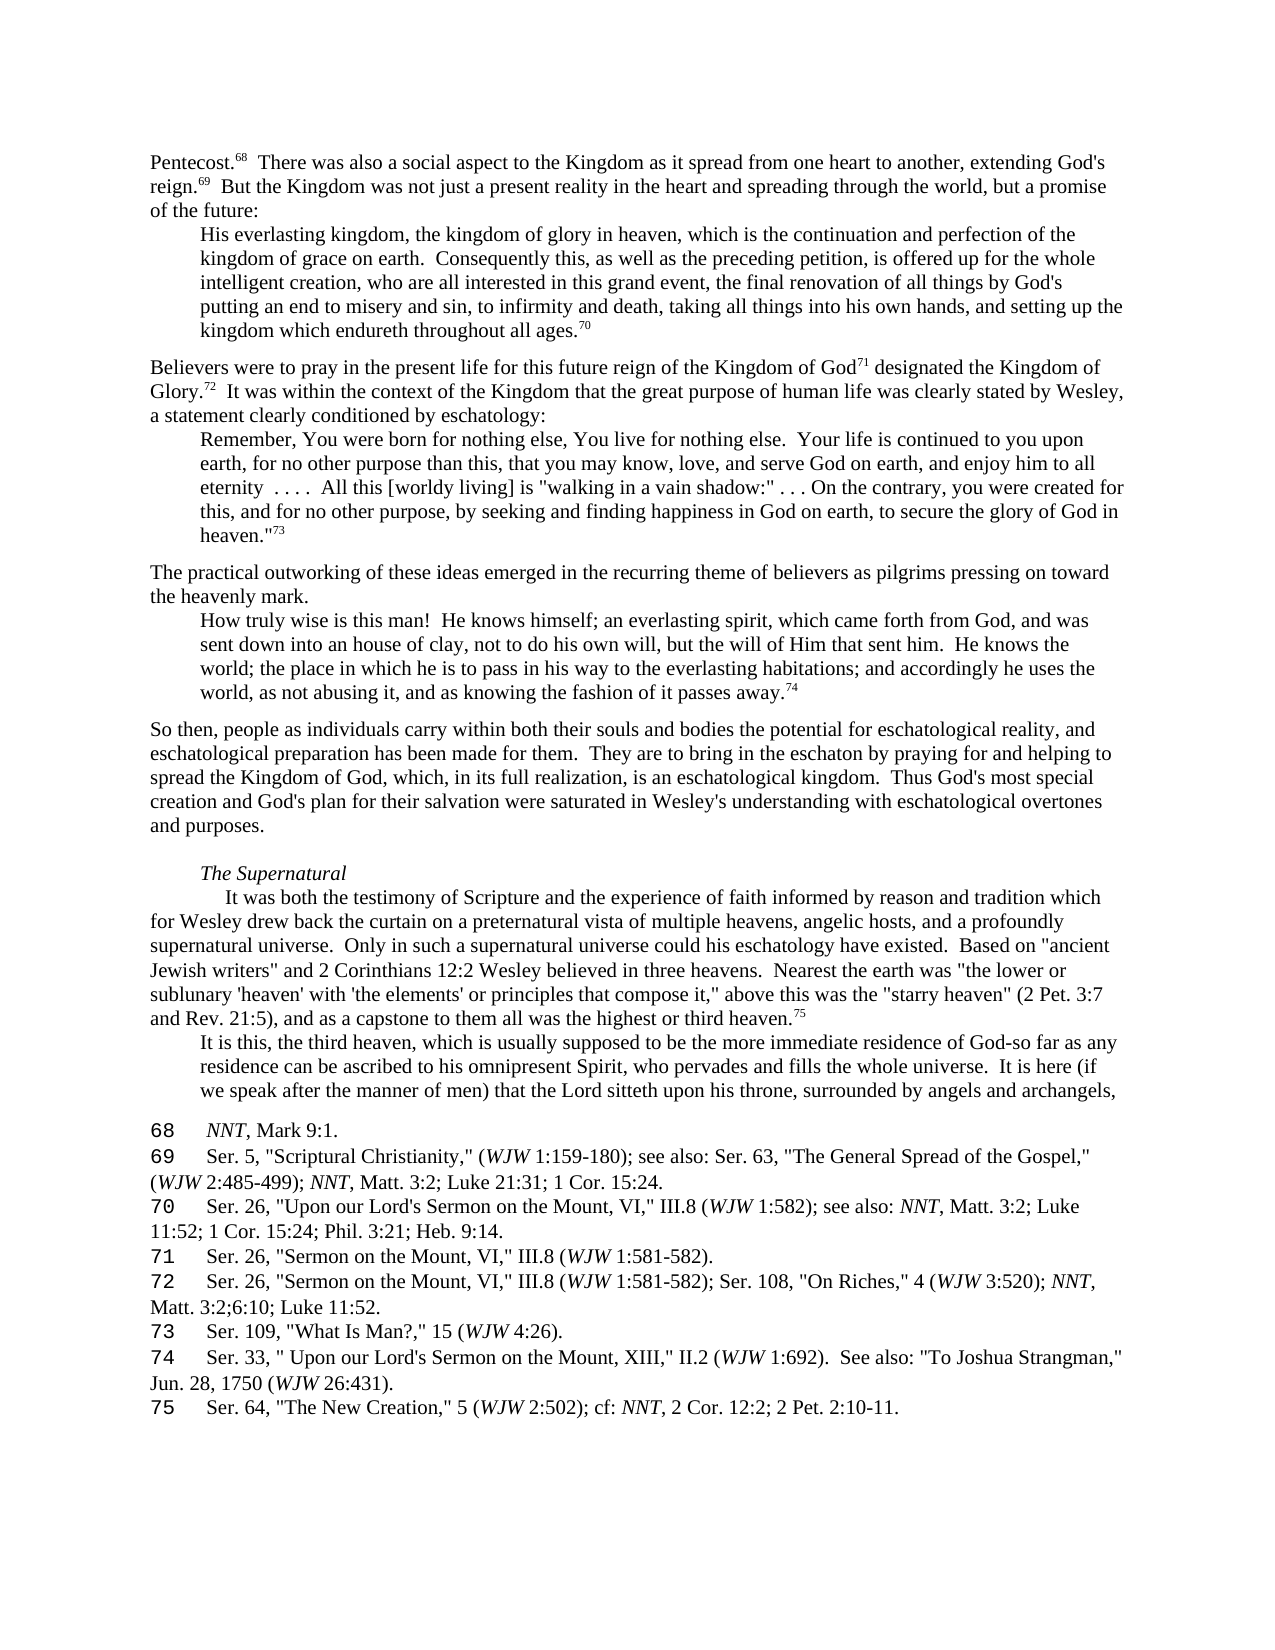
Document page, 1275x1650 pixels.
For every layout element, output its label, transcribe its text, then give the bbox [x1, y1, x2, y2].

text It is this, the third heaven, which is usually supposed to be the more immediate residence of God-so far as any residence can be ascribed to his omnipresent Spirit, who pervades and fills the whole universe. It is here (if we speak after the manner of men) that the Lord sitteth upon his throne, surrounded by angels and archangels, and by all is flaming ministers. [150, 1030, 1125, 1102]
text So then, people as individuals carry within both their souls and bodies the potential for eschatological reality, and eschatological preparation has been made for them. They are to bring in the eschaton by praying for and helping to spread the Kingdom of God, which, in its full realization, is an eschatological kingdom. Thus God's most special creation and God's plan for their salvation were saturated in Wesley's understanding with eschatological overtones and purposes. [150, 717, 1125, 837]
text Remember, You were born for nothing else, You live for nothing else. Your life is continued to you upon earth, for no other purpose than this, that you may know, love, and serve God on earth, and enjoy him to all eternity . . . . All this [worldy living] is "walking in a vain shadow:" . . . On the contrary, you were created for this, and for no other purpose, by seeking and finding happiness in God on earth, to secure the glory of God in heaven." [150, 427, 1125, 547]
text His everlasting kingdom, the kingdom of glory in heaven, which is the continuation and perfection of the kingdom of grace on earth. Consequently this, as well as the preceding petition, is offered up for the whole intelligent creation, who are all interested in this grand event, the final renovation of all things by God's putting an end to misery and sin, to infirmity and death, taking all things into his own hands, and setting up the kingdom which endureth throughout all ages. [150, 222, 1125, 342]
text The practical outworking of these ideas emerged in the recurring theme of believers as pilgrims pressing on toward the heavenly mark. [150, 560, 1125, 608]
text Eschatology and persons also shared a common locus in Wesley's various conceptions of the Kingdom. Unlike persons, human society was only transient: "the phantom of human greatness disappears, and sinks into history." The new society of the Kingdom, however, had entered time and would continue into eternity. The Kingdom was the dominion of God "set up in the believer's heart" which had invaded the natural order at Pentecost. There was also a social aspect to the Kingdom as it spread from one heart to another, extending God's reign. But the Kingdom was not just a present reality in the heart and spreading through the world, but a promise of the future: [150, 150, 1125, 222]
text How truly wise is this man! He knows himself; an everlasting spirit, which came forth from God, and was sent down into an house of clay, not to do his own will, but the will of Him that sent him. He knows the world; the place in which he is to pass in his way to the everlasting habitations; and accordingly he uses the world, as not abusing it, and as knowing the fashion of it passes away. [150, 608, 1125, 704]
text The Supernatural [150, 861, 1125, 885]
text It was both the testimony of Scripture and the experience of faith informed by reason and tradition which for Wesley drew back the curtain on a preternatural vista of multiple heavens, angelic hosts, and a profoundly supernatural universe. Only in such a supernatural universe could his eschatology have existed. Based on "ancient Jewish writers" and 2 Corinthians 12:2 Wesley believed in three heavens. Nearest the earth was "the lower or sublunary 'heaven' with 'the elements' or principles that compose it," above this was the "starry heaven" (2 Pet. 3:7 and Rev. 21:5), and as a capstone to them all was the highest or third heaven. [150, 885, 1125, 1030]
text Believers were to pray in the present life for this future reign of the Kingdom of God designated the Kingdom of Glory. It was within the context of the Kingdom that the great purpose of human life was clearly stated by Wesley, a statement clearly conditioned by eschatology: [150, 355, 1125, 427]
